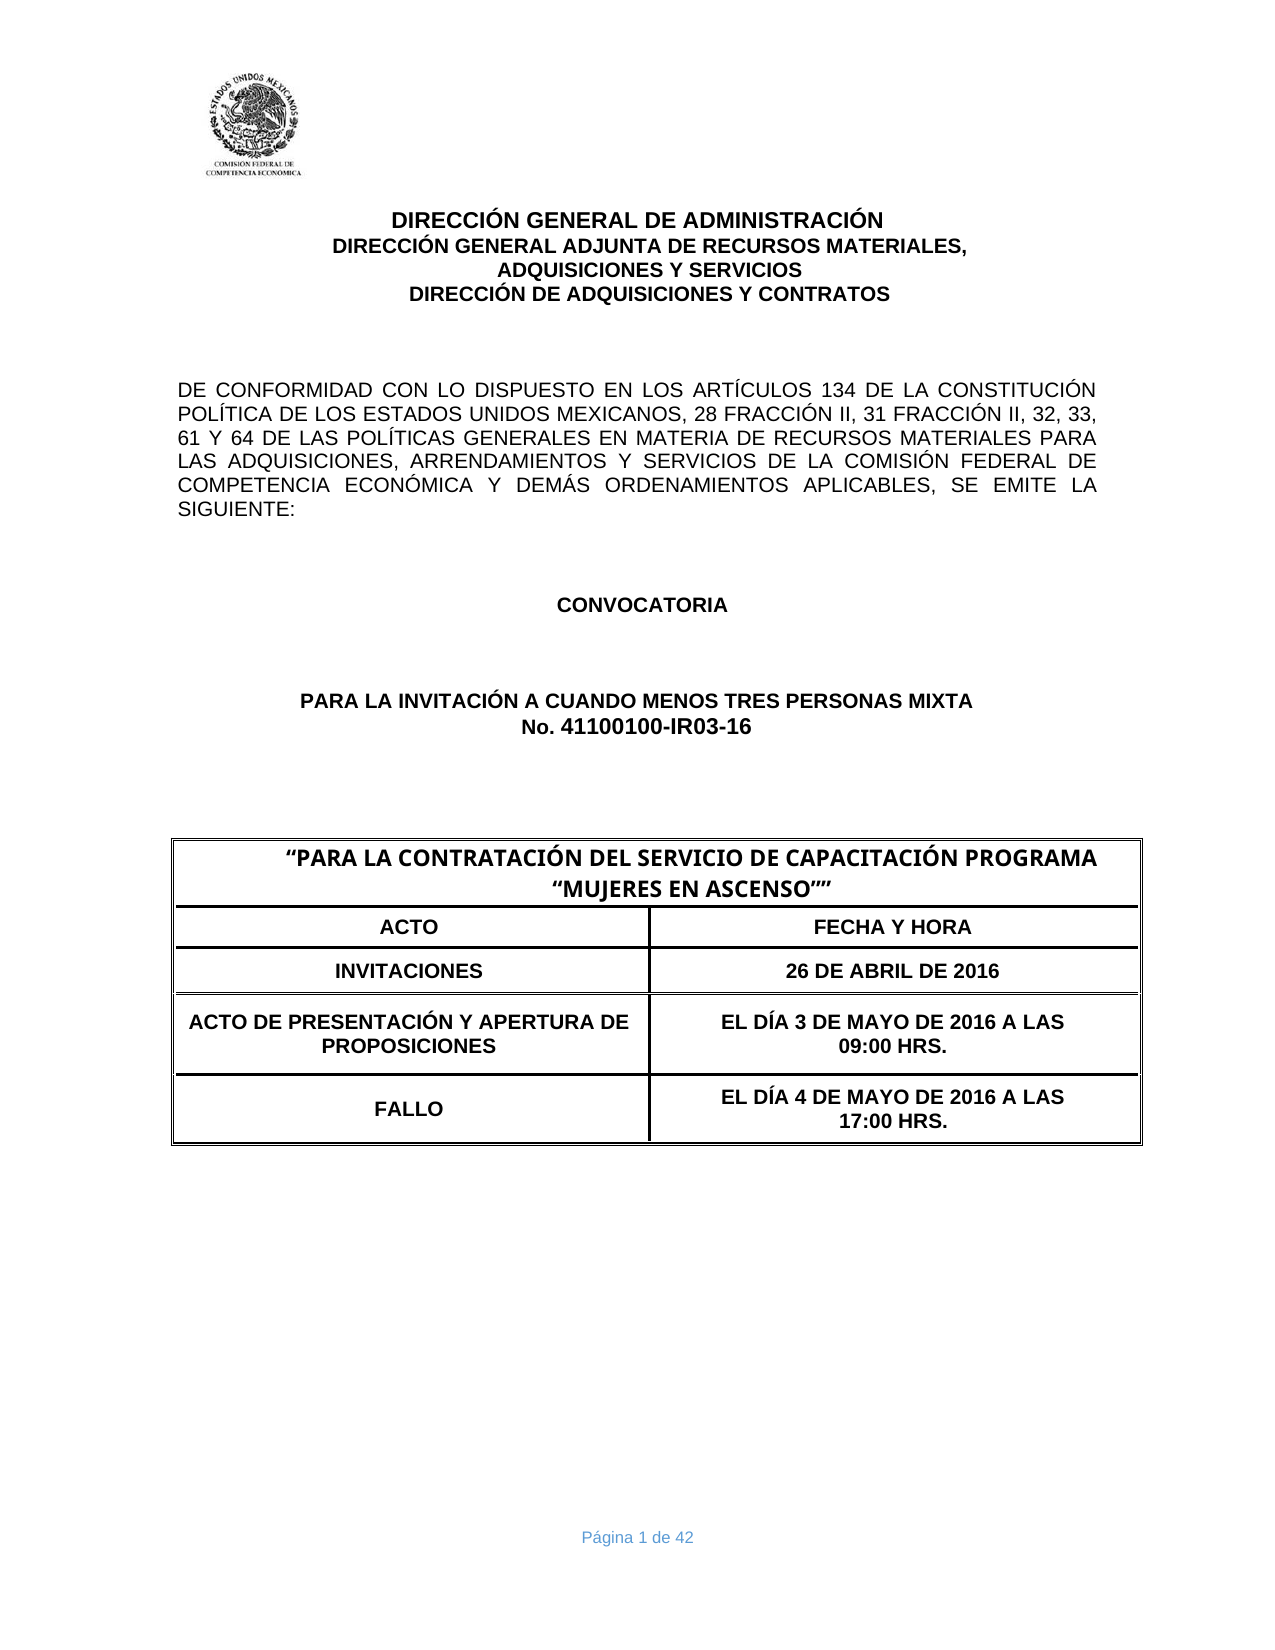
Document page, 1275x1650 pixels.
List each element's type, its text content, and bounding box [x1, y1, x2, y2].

table_cell ACTO [174, 905, 648, 946]
table_cell EL DÍA 4 DE MAYO DE 2016 A LAS 17:00 HRS. [649, 1073, 1141, 1142]
title DIRECCIÓN GENERAL DE ADMINISTRACIÓN [177, 207, 1098, 234]
text DE CONFORMIDAD CON LO DISPUESTO EN LOS ARTÍCULOS 134 DE LA CONSTITUCIÓN POLÍTICA DE LOS ESTADOS UNIDOS MEXICANOS, 28 FRACCIÓN II, 31 FRACCIÓN II, 32, 33, 61 Y 64 DE LAS POLÍTICAS GENERALES EN MATERIA DE RECURSOS MATERIALES PARA LAS ADQUISICIONES, ARRENDAMIENTOS Y SERVICIOS DE LA COMISIÓN FEDERAL DE COMPETENCIA ECONÓMICA Y DEMÁS ORDENAMIENTOS APLICABLES, SE EMITE LA SIGUIENTE: [177, 377, 1098, 521]
table_cell ACTO DE PRESENTACIÓN Y APERTURA DE PROPOSICIONES [172, 992, 649, 1073]
table_cell EL DÍA 3 DE MAYO DE 2016 A LAS 09:00 HRS. [649, 992, 1141, 1073]
text CONVOCATORIA [295, 593, 989, 617]
text PARA LA INVITACIÓN A CUANDO MENOS TRES PERSONAS MIXTA [177, 689, 1096, 713]
table_cell INVITACIONES [174, 946, 648, 992]
table_header “PARA LA CONTRATACIÓN DEL SERVICIO DE CAPACITACIÓN PROGRAMA “MUJERES EN ASCENSO”” [174, 841, 1140, 905]
table_cell FALLO [172, 1073, 649, 1142]
text No. 41100100-IR03-16 [177, 713, 1096, 739]
text DIRECCIÓN DE ADQUISICIONES Y CONTRATOS [310, 282, 989, 306]
table_cell FECHA Y HORA [651, 905, 1140, 946]
table_cell 26 DE ABRIL DE 2016 [651, 946, 1140, 992]
text DIRECCIÓN GENERAL ADJUNTA DE RECURSOS MATERIALES, ADQUISICIONES Y SERVICIOS [310, 234, 989, 282]
picture [188, 73, 322, 179]
